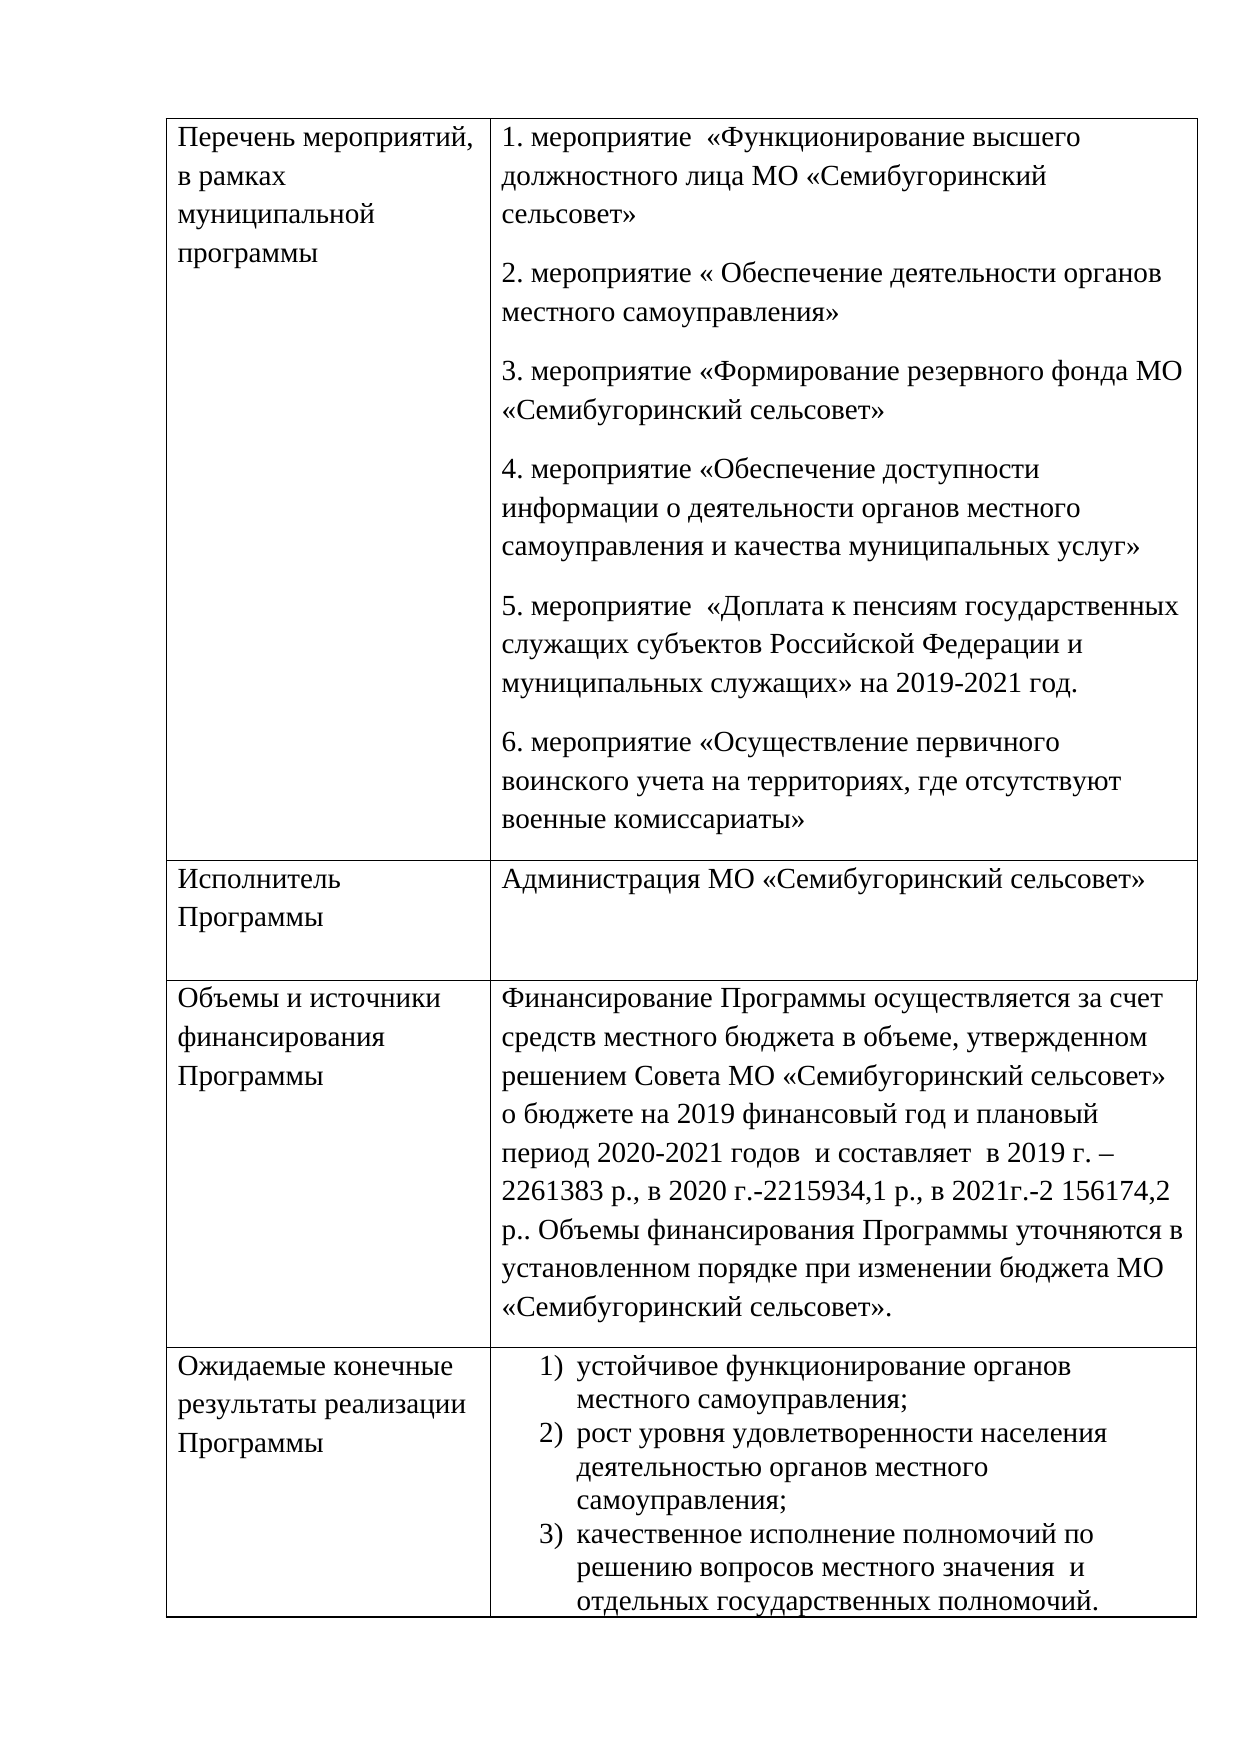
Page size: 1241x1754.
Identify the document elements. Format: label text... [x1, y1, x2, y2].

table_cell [491, 1348, 1196, 1616]
table_cell Финансирование Программы осуществляется за счет средств местного бюджета в объеме, утвержденном решением Совета МО «Семибугоринский сельсовет» о бюджете на 2019 финансовый год и плановый период 2020-2021 годов и составляет в 2019 г. – 2261383 р., в 2020 г.-2215934,1 р., в 2021г.-2 156174,2 р.. Объемы финансирования Программы уточняются в установленном порядке при изменении бюджета МО «Семибугоринский сельсовет». [491, 981, 1196, 1347]
table_cell Исполнитель Программы [167, 861, 490, 979]
table_cell Администрация МО «Семибугоринский сельсовет» [491, 861, 1197, 979]
table_cell Перечень мероприятий, в рамках муниципальной программы [167, 119, 490, 860]
table_cell 1. мероприятие «Функционирование высшего должностного лица МО «Семибугоринский сельсовет» 2. мероприятие « Обеспечение деятельности органов местного самоуправления» 3. мероприятие «Формирование резервного фонда МО «Семибугоринский сельсовет» 4. мероприятие «Обеспечение доступности информации о деятельности органов местного самоуправления и качества муниципальных услуг» 5. мероприятие «Доплата к пенсиям государственных служащих субъектов Российской Федерации и муниципальных служащих» на 2019-2021 год. 6. мероприятие «Осуществление первичного воинского учета на территориях, где отсутствуют военные комиссариаты» [491, 119, 1197, 860]
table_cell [167, 1348, 490, 1616]
table_cell Объемы и источники финансирования Программы [167, 981, 490, 1347]
